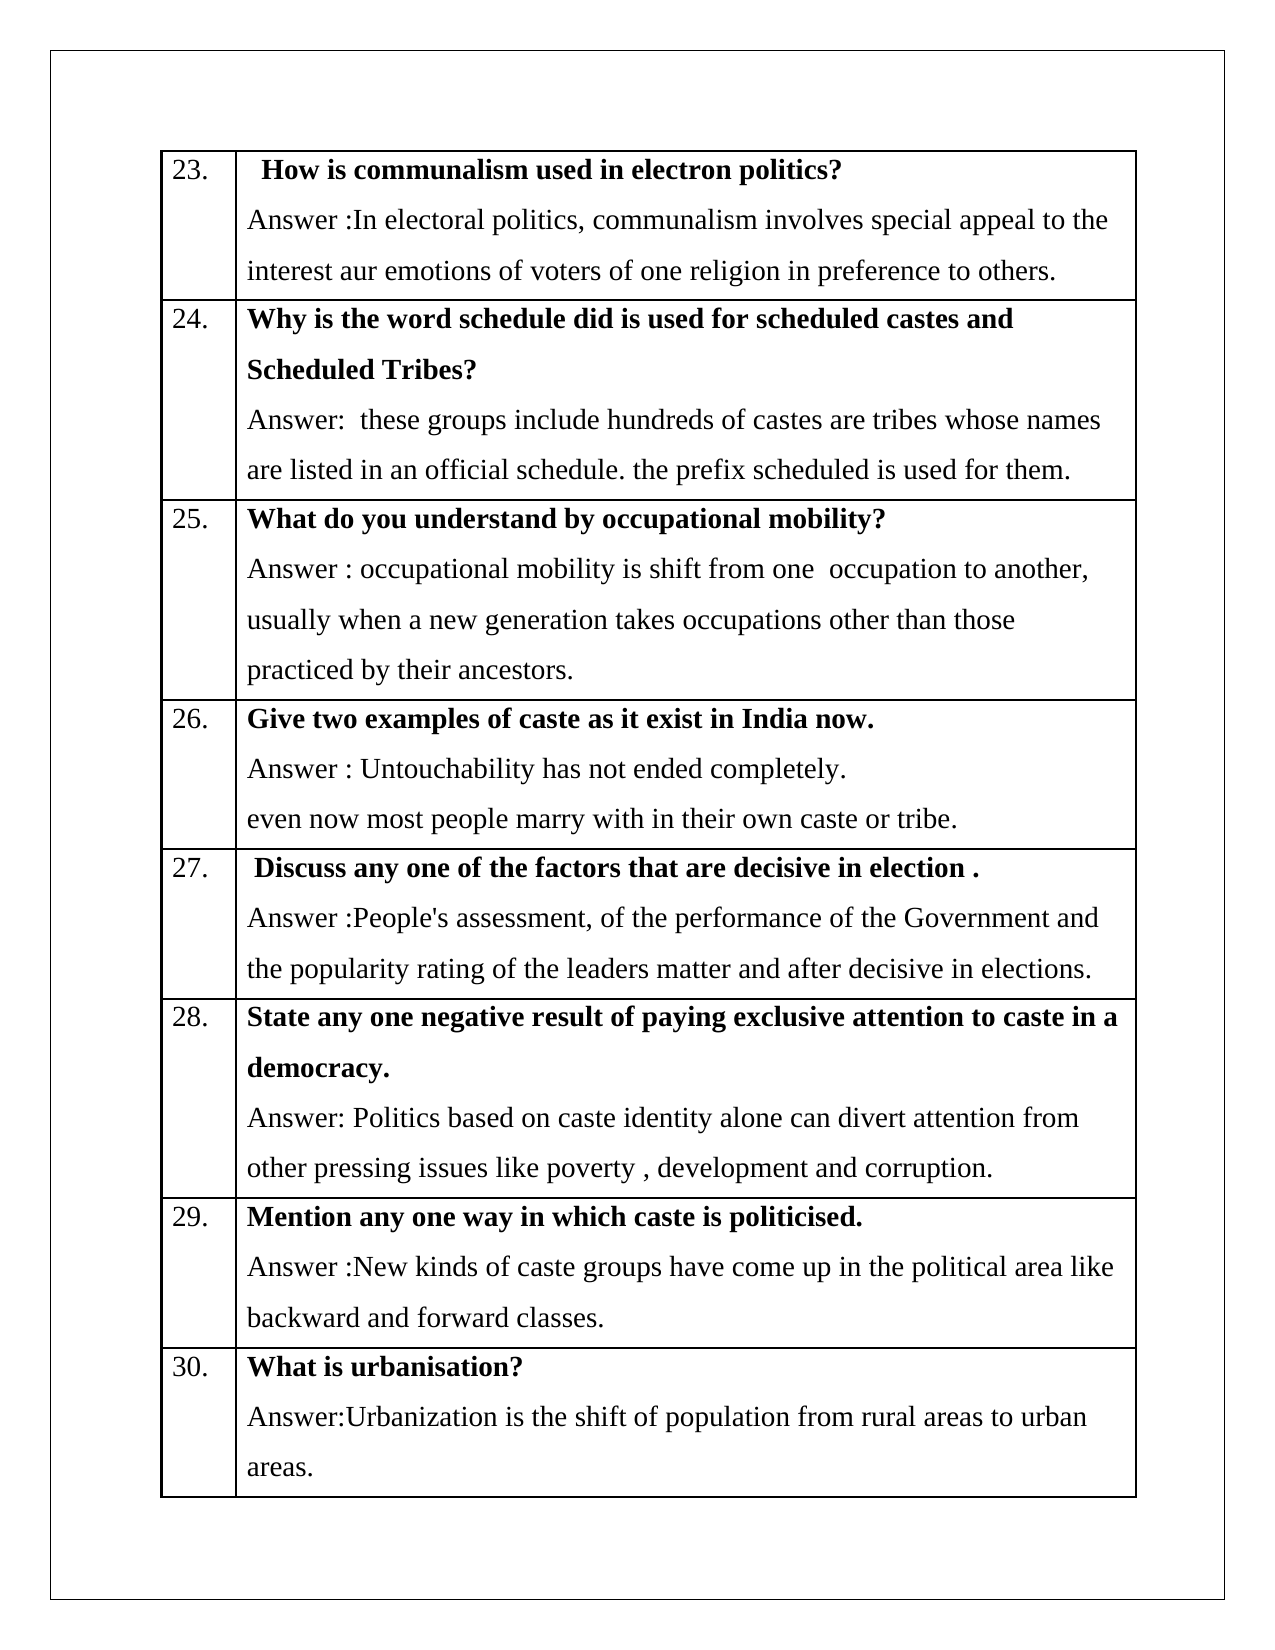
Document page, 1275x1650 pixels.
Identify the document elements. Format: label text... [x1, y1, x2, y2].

table_cell Mention any one way in which caste is politicised. Answer :New kinds of caste groups have come up in the political area like backward and forward classes. [237, 1199, 1135, 1347]
table_cell 27. [163, 850, 235, 997]
table_cell 30. [163, 1349, 235, 1496]
table_cell 24. [163, 301, 235, 499]
table_cell Give two examples of caste as it exist in India now. Answer : Untouchability has not ended completely. even now most people marry with in their own caste or tribe. [237, 701, 1135, 848]
table_cell How is communalism used in electron politics? Answer :In electoral politics, communalism involves special appeal to the interest aur emotions of voters of one religion in preference to others. [237, 152, 1135, 299]
table_cell Discuss any one of the factors that are decisive in election . Answer :People's assessment, of the performance of the Government and the popularity rating of the leaders matter and after decisive in elections. [237, 850, 1135, 997]
table_cell What do you understand by occupational mobility? Answer : occupational mobility is shift from one occupation to another, usually when a new generation takes occupations other than those practiced by their ancestors. [237, 501, 1135, 699]
table_cell 28. [163, 1000, 235, 1197]
table_cell 25. [163, 501, 235, 699]
table_cell 29. [163, 1199, 235, 1347]
table_cell 26. [163, 701, 235, 848]
table_cell What is urbanisation? Answer:Urbanization is the shift of population from rural areas to urban areas. [237, 1349, 1135, 1496]
table_cell State any one negative result of paying exclusive attention to caste in a democracy. Answer: Politics based on caste identity alone can divert attention from other pressing issues like poverty , development and corruption. [237, 1000, 1135, 1197]
table_cell Why is the word schedule did is used for scheduled castes and Scheduled Tribes? Answer: these groups include hundreds of castes are tribes whose names are listed in an official schedule. the prefix scheduled is used for them. [237, 301, 1135, 499]
table_cell 23. [163, 152, 235, 299]
